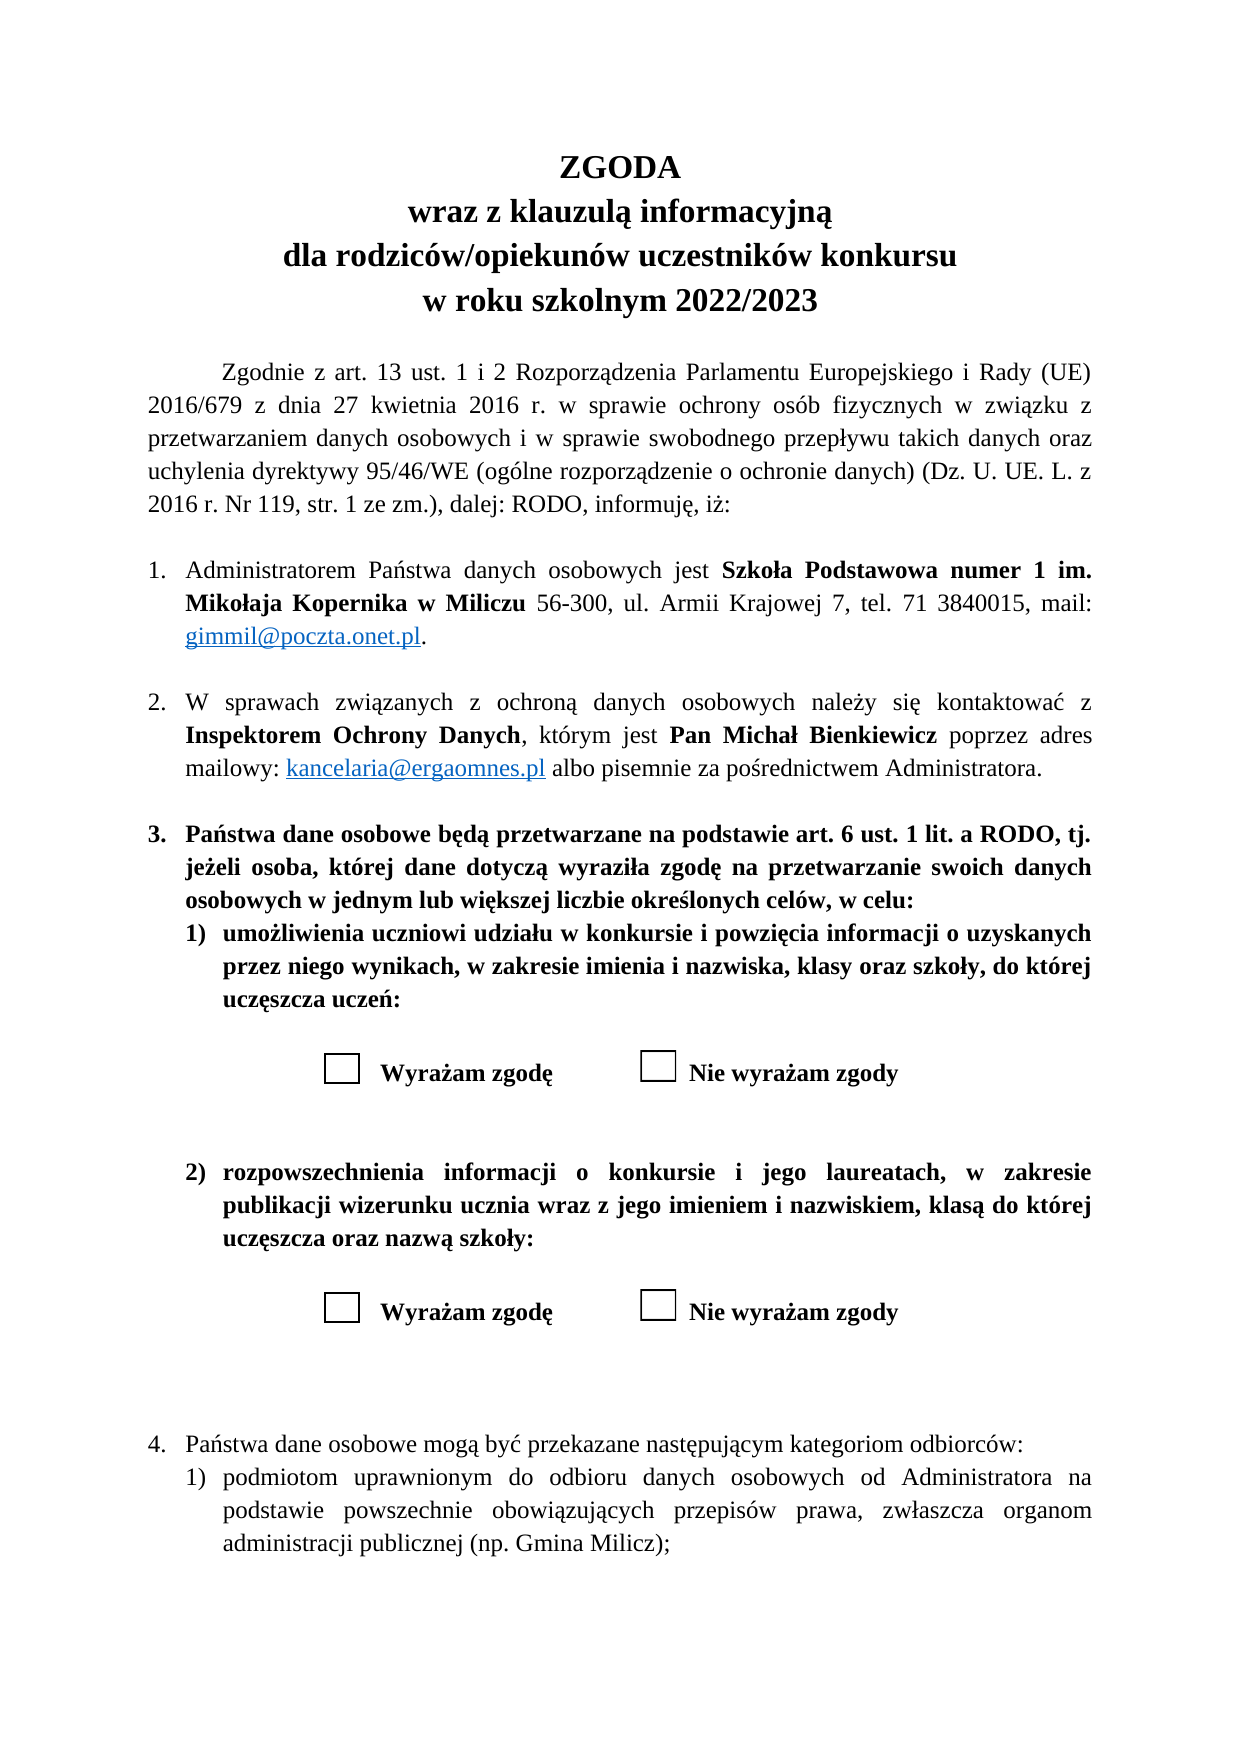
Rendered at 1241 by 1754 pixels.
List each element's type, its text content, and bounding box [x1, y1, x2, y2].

text Zgodnie z art. 13 ust. 1 i 2 Rozporządzenia Parlamentu Europejskiego i Rady (UE) 2016/679 z dnia 27 kwietnia 2016 r. w sprawie ochrony osób fizycznych w związku z przetwarzaniem danych osobowych i w sprawie swobodnego przepływu takich danych oraz uchylenia dyrektywy 95/46/WE (ogólne rozporządzenie o ochronie danych) (Dz. U. UE. L. z 2016 r. Nr 119, str. 1 ze zm.), dalej: RODO, informuję, iż: [148, 357, 1093, 518]
list podmiotom uprawnionym do odbioru danych osobowych od Administratora na podstawie powszechnie obowiązujących przepisów prawa, zwłaszcza organom administracji publicznej (np. Gmina Milicz); [185, 1462, 1093, 1557]
text Wyrażam zgodę Nie wyrażam zgody [148, 1050, 1093, 1087]
list Państwa dane osobowe będą przetwarzane na podstawie art. 6 ust. 1 lit. a RODO, tj. jeżeli osoba, której dane dotyczą wyraziła zgodę na przetwarzanie swoich danych osobowych w jednym lub większej liczbie określonych celów, w celu: [148, 819, 1093, 914]
text dla rodziców/opiekunów uczestników konkursu [148, 236, 1093, 274]
list W sprawach związanych z ochroną danych osobowych należy się kontaktować z Inspektorem Ochrony Danych, którym jest Pan Michał Bienkiewicz poprzez adres mailowy: kancelaria@ergaomnes.pl albo pisemnie za pośrednictwem Administratora. [148, 687, 1093, 782]
picture [640, 1050, 677, 1082]
text ZGODA [148, 148, 1093, 186]
text w roku szkolnym 2022/2023 [148, 280, 1093, 318]
list rozpowszechnienia informacji o konkursie i jego laureatach, w zakresie publikacji wizerunku ucznia wraz z jego imieniem i nazwiskiem, klasą do której uczęszcza oraz nazwą szkoły: [185, 1157, 1093, 1252]
list Państwa dane osobowe mogą być przekazane następującym kategoriom odbiorców: [148, 1429, 1093, 1458]
list umożliwienia uczniowi udziału w konkursie i powzięcia informacji o uzyskanych przez niego wynikach, w zakresie imienia i nazwiska, klasy oraz szkoły, do której uczęszcza uczeń: [185, 918, 1093, 1013]
text Wyrażam zgodę Nie wyrażam zgody [148, 1289, 1093, 1326]
list Administratorem Państwa danych osobowych jest Szkoła Podstawowa numer 1 im. Mikołaja Kopernika w Miliczu 56-300, ul. Armii Krajowej 7, tel. 71 3840015, mail: gimmil@poczta.onet.pl. [148, 555, 1093, 650]
picture [640, 1289, 677, 1321]
text wraz z klauzulą informacyjną [148, 192, 1093, 230]
